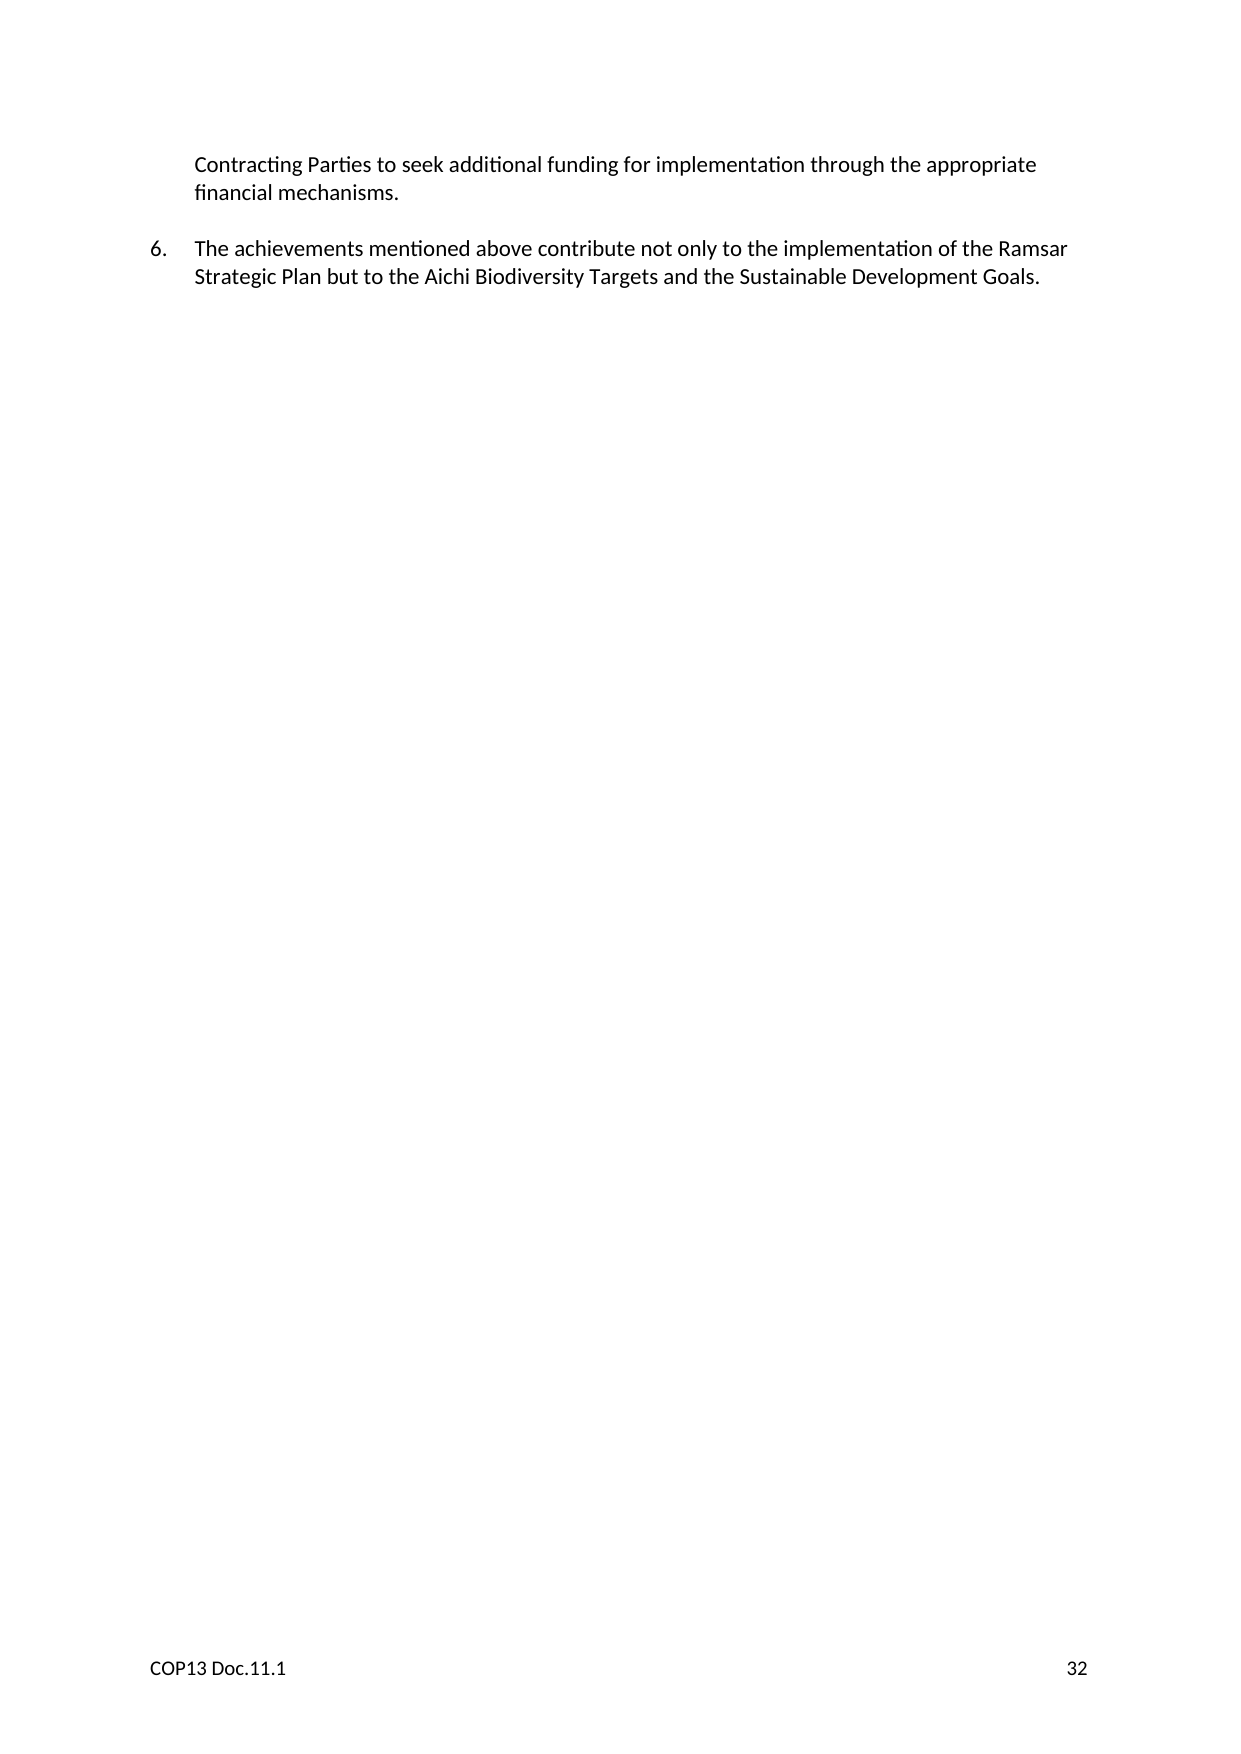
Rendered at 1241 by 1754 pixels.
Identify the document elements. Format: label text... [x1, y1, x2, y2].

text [150, 150, 1090, 206]
text 6. The achievements mentioned above contribute not only to the implementation of the Ramsar Strategic Plan but to the Aichi Biodiversity Targets and the Sustainable Development Goals. [150, 234, 1090, 290]
